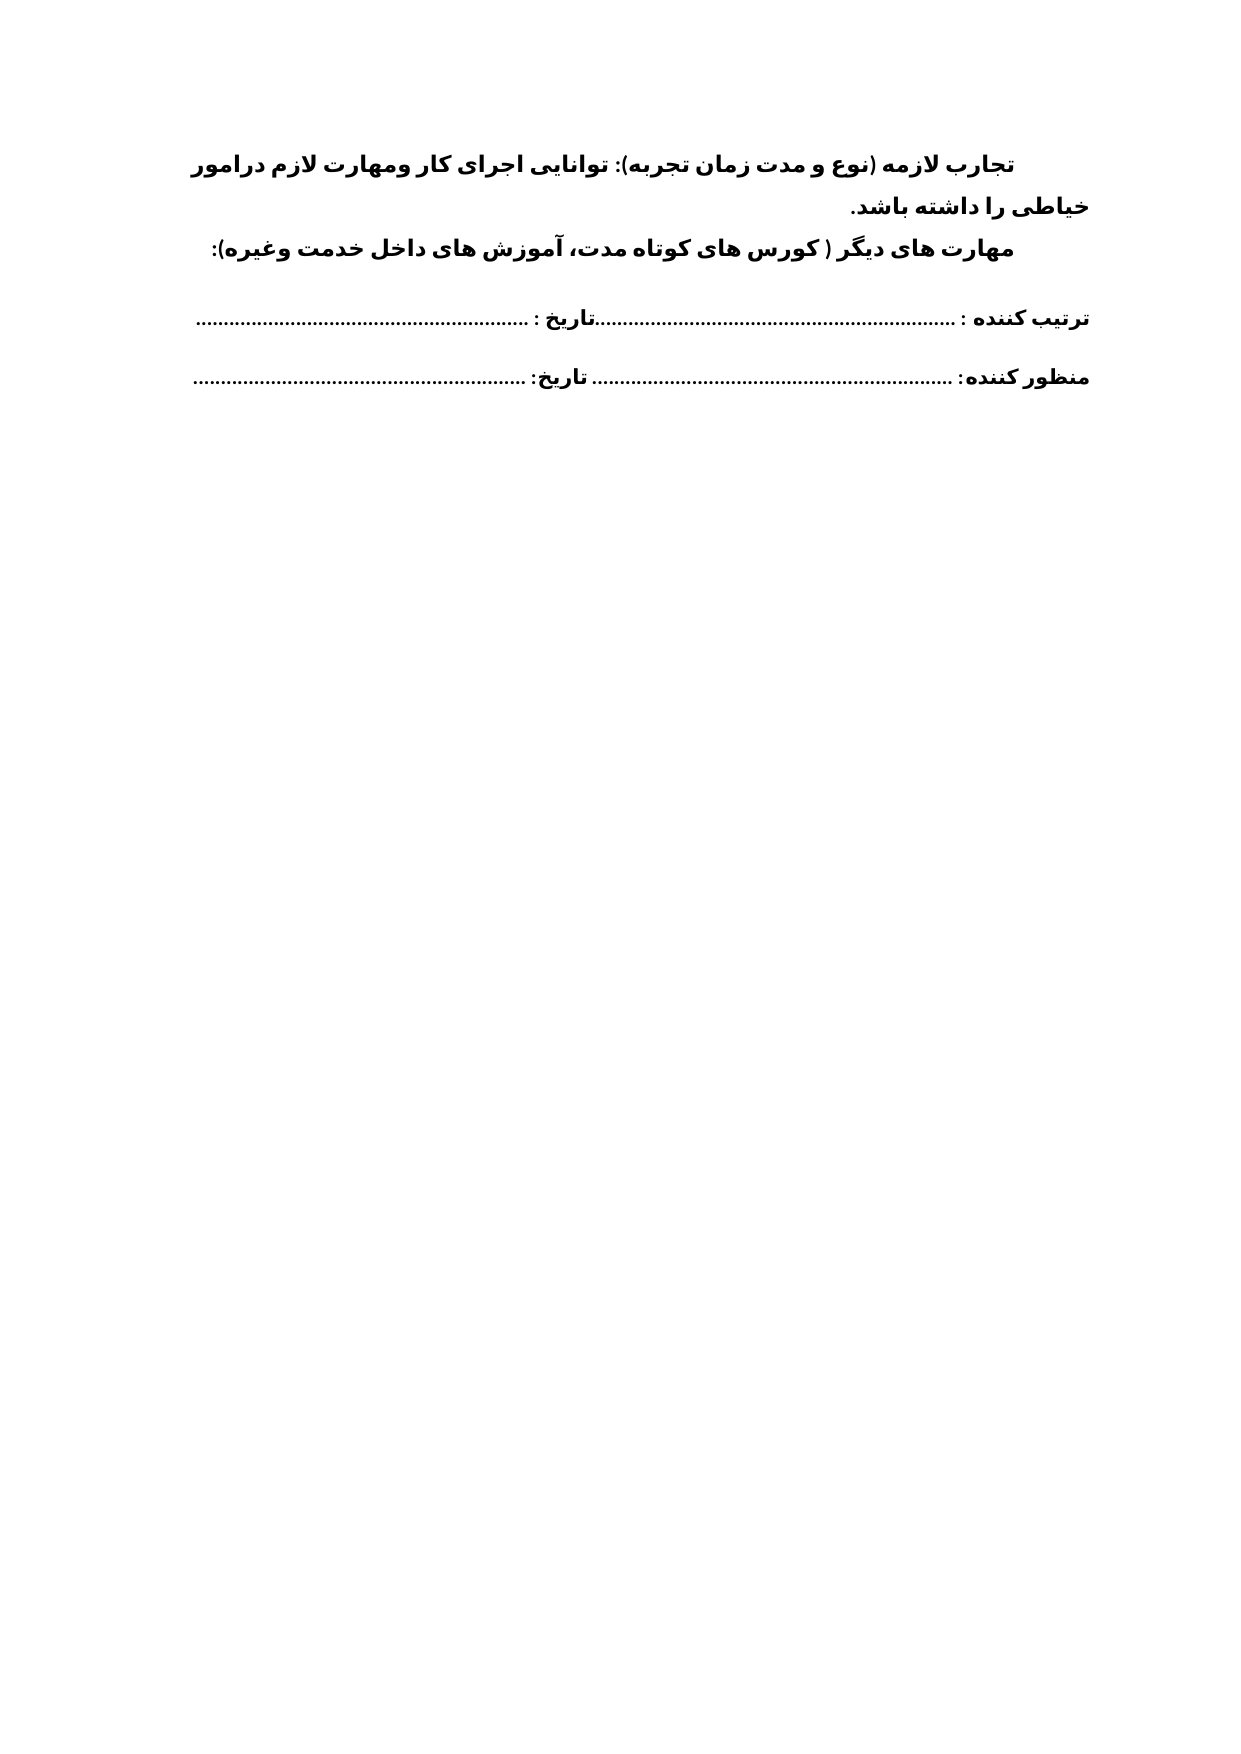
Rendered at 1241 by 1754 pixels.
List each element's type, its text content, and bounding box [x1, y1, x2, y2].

text تجارب لازمه (نوع و مدت زمان تجربه): توانایی اجرای کار ومهارت لازم درامور خیاطی را داشته باشد. [150, 150, 1090, 220]
text منظور کننده: ................................................................. تاریخ: ............................................................ [150, 364, 1090, 389]
text مهارت های دیگر ( کورس های کوتاه مدت، آموزش های داخل خدمت وغیره): [150, 234, 1090, 262]
text ترتیب کننده : .................................................................تاریخ : ............................................................ [150, 305, 1090, 331]
